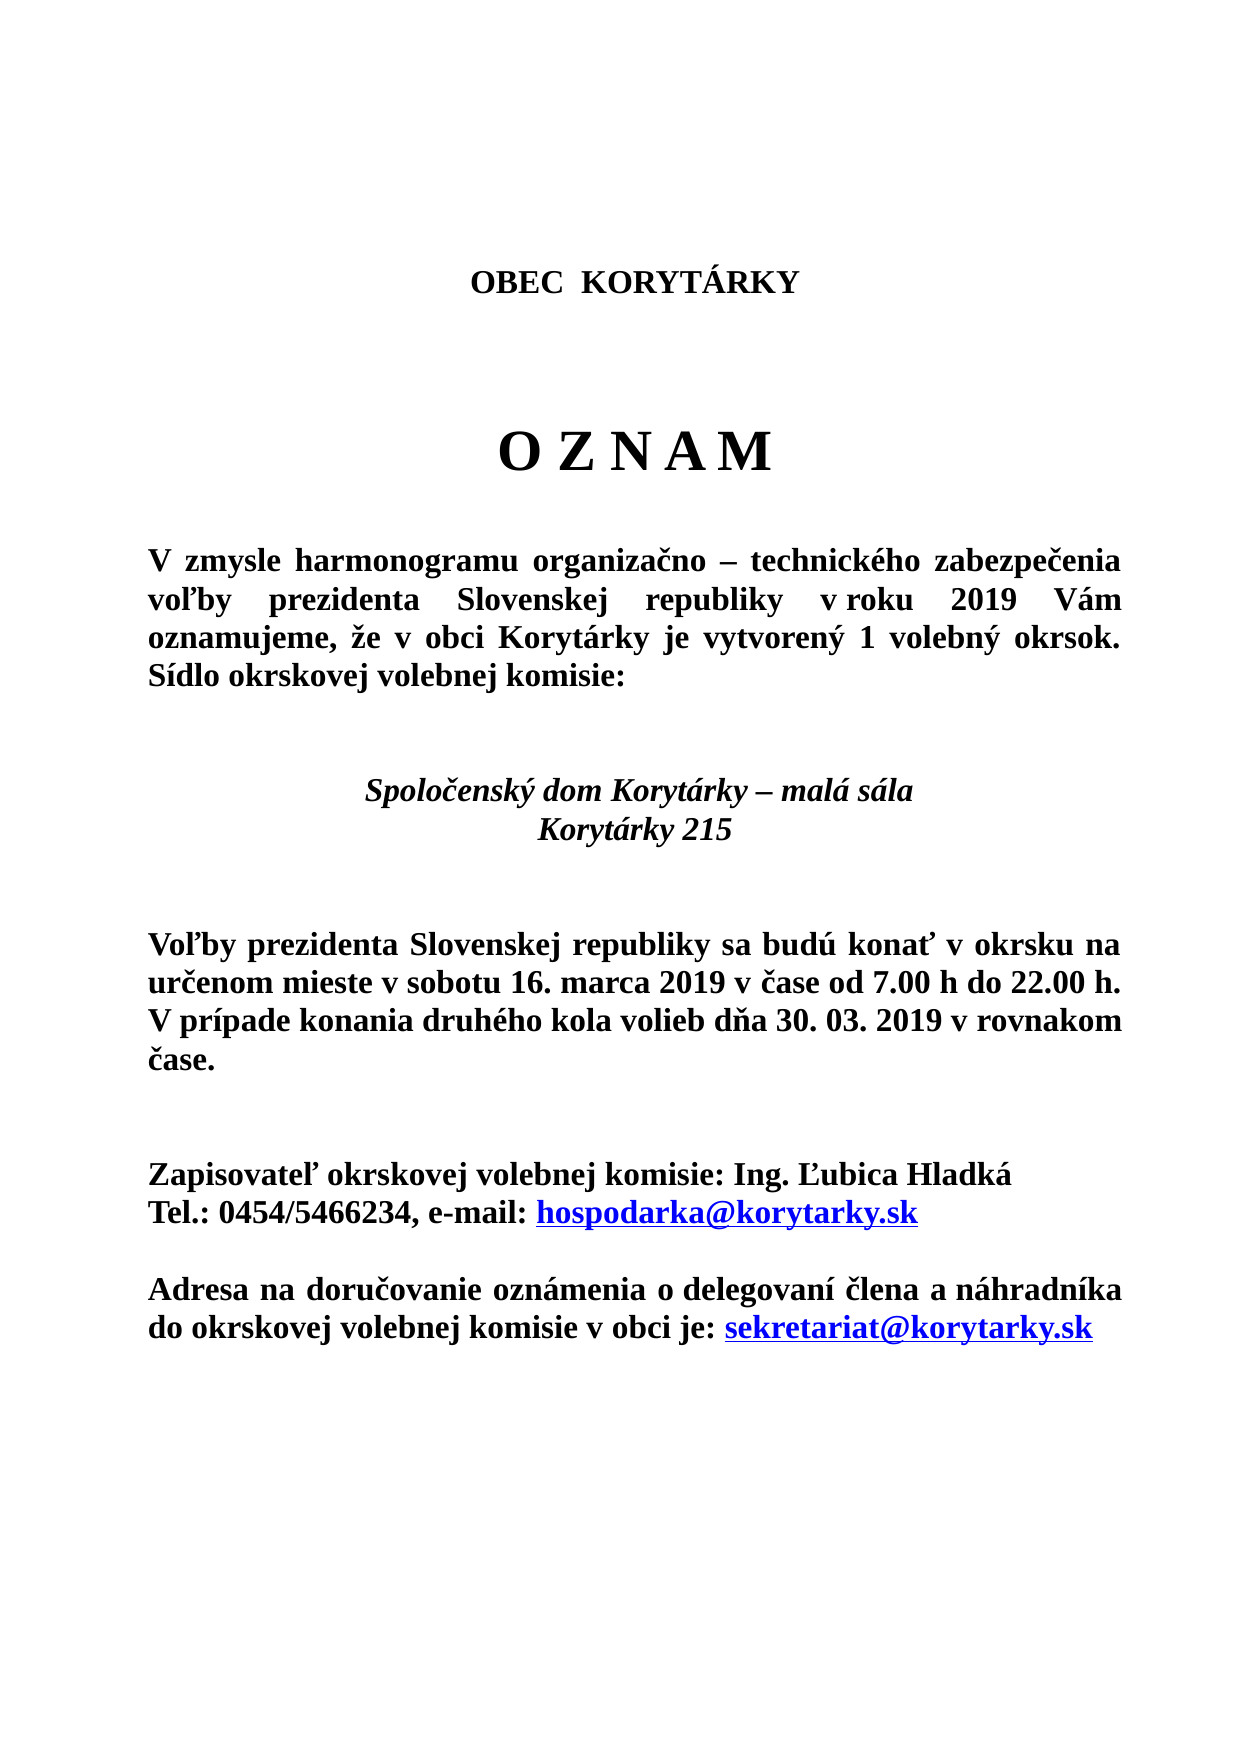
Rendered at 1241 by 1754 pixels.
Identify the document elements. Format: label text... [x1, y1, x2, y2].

text Voľby prezidenta Slovenskej republiky sa budú konať v okrsku na určenom mieste v sobotu 16. marca 2019 v čase od 7.00 h do 22.00 h. V prípade konania druhého kola volieb dňa 30. 03. 2019 v rovnakom čase. [148, 924, 1122, 1077]
text OBEC KORYTÁRKY [148, 263, 1122, 301]
text Zapisovateľ okrskovej volebnej komisie: Ing. Ľubica Hladká [148, 1154, 1122, 1192]
text V zmysle harmonogramu organizačno – technického zabezpečenia voľby prezidenta Slovenskej republiky v roku 2019 Vám oznamujeme, že v obci Korytárky je vytvorený 1 volebný okrsok. Sídlo okrskovej volebnej komisie: [148, 541, 1122, 694]
text Spoločenský dom Korytárky – malá sála [148, 771, 1122, 809]
text Korytárky 215 [148, 809, 1122, 847]
text Adresa na doručovanie oznámenia o delegovaní člena a náhradníka do okrskovej volebnej komisie v obci je: sekretariat@korytarky.sk [148, 1269, 1122, 1346]
text Tel.: 0454/5466234, e-mail: hospodarka@korytarky.sk [148, 1192, 1122, 1231]
text O Z N A M [148, 416, 1122, 483]
